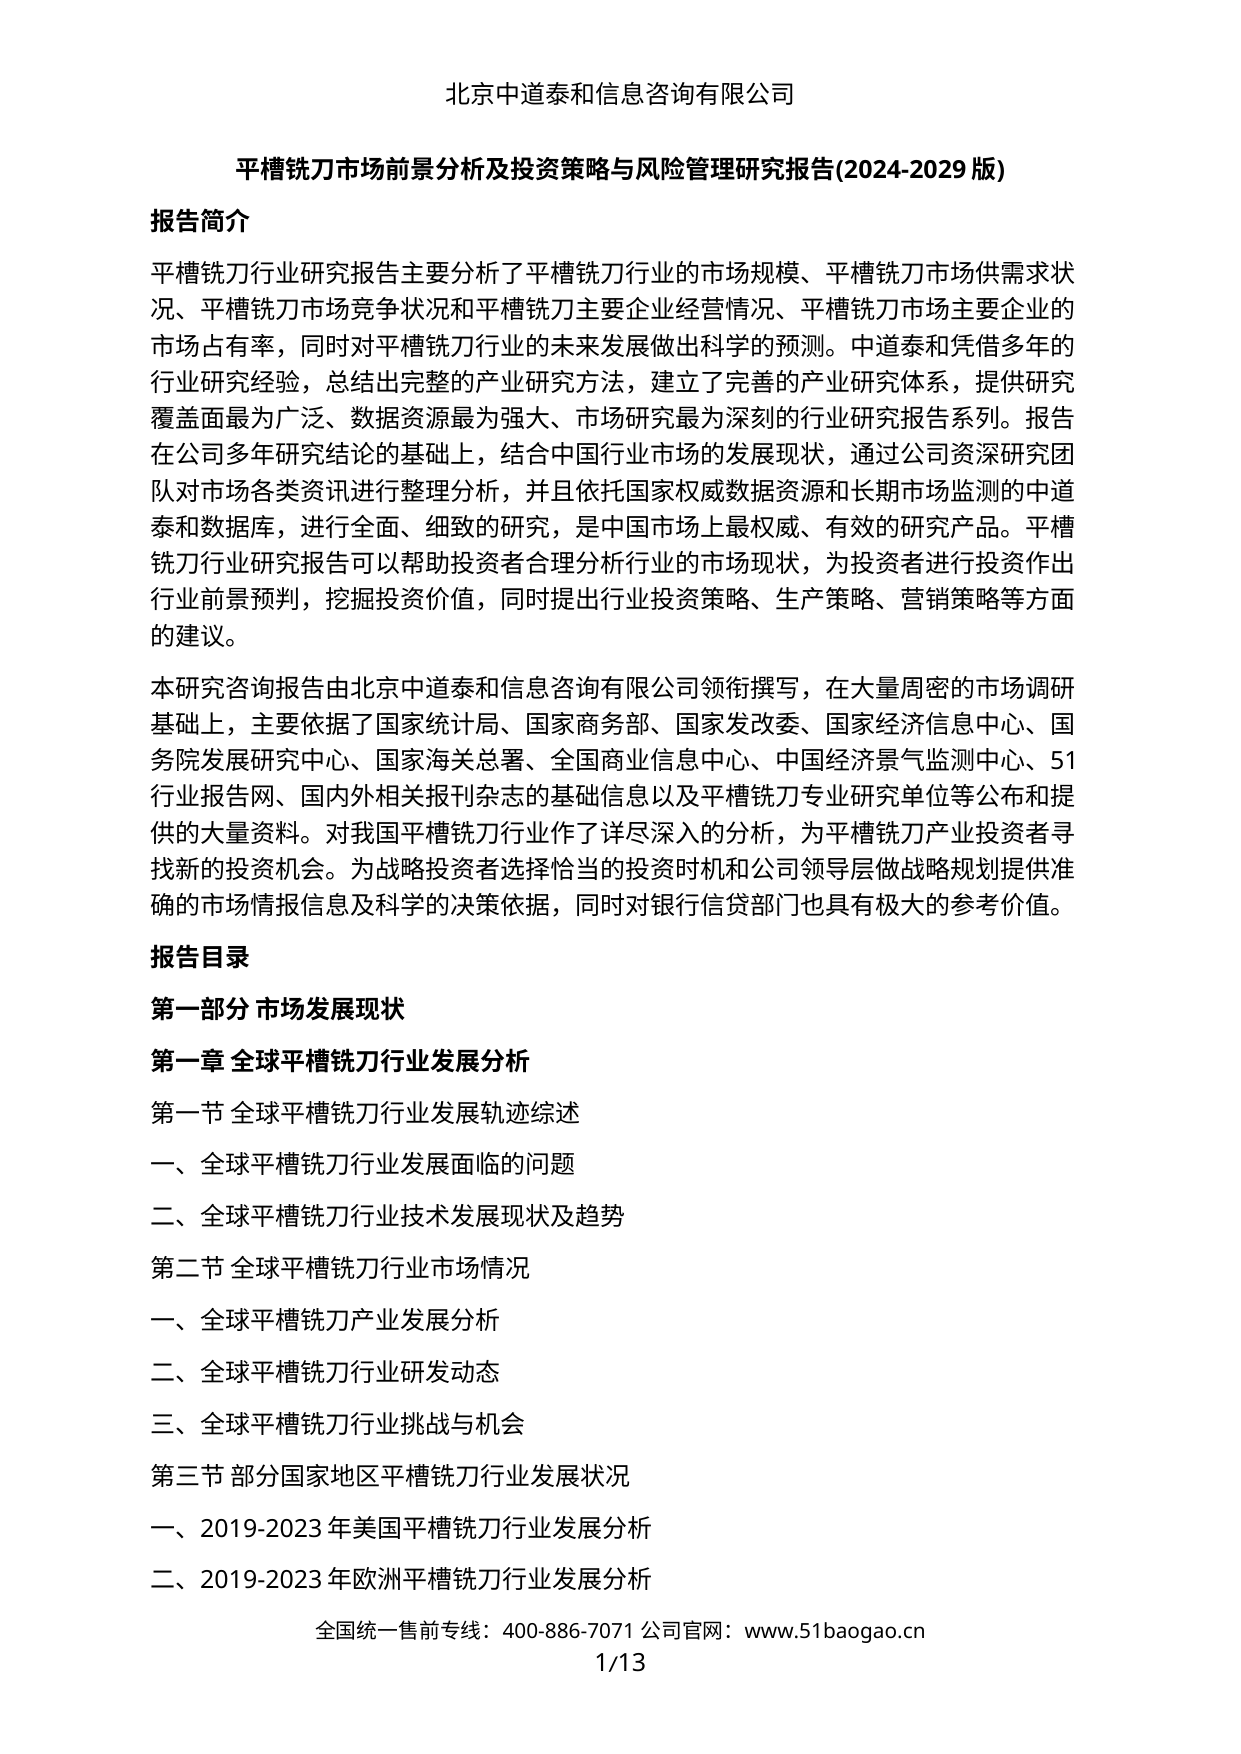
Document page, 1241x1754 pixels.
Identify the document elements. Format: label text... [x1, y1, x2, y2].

text 平槽铣刀行业研究报告主要分析了平槽铣刀行业的市场规模、平槽铣刀市场供需求状况、平槽铣刀市场竞争状况和平槽铣刀主要企业经营情况、平槽铣刀市场主要企业的市场占有率，同时对平槽铣刀行业的未来发展做出科学的预测。中道泰和凭借多年的行业研究经验，总结出完整的产业研究方法，建立了完善的产业研究体系，提供研究覆盖面最为广泛、数据资源最为强大、市场研究最为深刻的行业研究报告系列。报告在公司多年研究结论的基础上，结合中国行业市场的发展现状，通过公司资深研究团队对市场各类资讯进行整理分析，并且依托国家权威数据资源和长期市场监测的中道泰和数据库，进行全面、细致的研究，是中国市场上最权威、有效的研究产品。平槽铣刀行业研究报告可以帮助投资者合理分析行业的市场现状，为投资者进行投资作出行业前景预判，挖掘投资价值，同时提出行业投资策略、生产策略、营销策略等方面的建议。 [150, 254, 1090, 652]
text 一、全球平槽铣刀行业发展面临的问题 [150, 1145, 1090, 1181]
text 第二节 全球平槽铣刀行业市场情况 [150, 1249, 1090, 1285]
text 第三节 部分国家地区平槽铣刀行业发展状况 [150, 1456, 1090, 1492]
text 平槽铣刀市场前景分析及投资策略与风险管理研究报告(2024-2029版) [150, 150, 1090, 186]
text 二、2019-2023年欧洲平槽铣刀行业发展分析 [150, 1560, 1090, 1596]
text 第一章 全球平槽铣刀行业发展分析 [150, 1041, 1090, 1077]
text 三、全球平槽铣刀行业挑战与机会 [150, 1404, 1090, 1441]
text 二、全球平槽铣刀行业技术发展现状及趋势 [150, 1197, 1090, 1233]
text 一、全球平槽铣刀产业发展分析 [150, 1301, 1090, 1337]
text 二、全球平槽铣刀行业研发动态 [150, 1352, 1090, 1389]
text 第一节 全球平槽铣刀行业发展轨迹综述 [150, 1093, 1090, 1129]
text 报告简介 [150, 202, 1090, 238]
text 第一部分 市场发展现状 [150, 989, 1090, 1026]
text 报告目录 [150, 937, 1090, 974]
text 本研究咨询报告由北京中道泰和信息咨询有限公司领衔撰写，在大量周密的市场调研基础上，主要依据了国家统计局、国家商务部、国家发改委、国家经济信息中心、国务院发展研究中心、国家海关总署、全国商业信息中心、中国经济景气监测中心、51行业报告网、国内外相关报刊杂志的基础信息以及平槽铣刀专业研究单位等公布和提供的大量资料。对我国平槽铣刀行业作了详尽深入的分析，为平槽铣刀产业投资者寻找新的投资机会。为战略投资者选择恰当的投资时机和公司领导层做战略规划提供准确的市场情报信息及科学的决策依据，同时对银行信贷部门也具有极大的参考价值。 [150, 668, 1090, 922]
text 一、2019-2023年美国平槽铣刀行业发展分析 [150, 1508, 1090, 1544]
